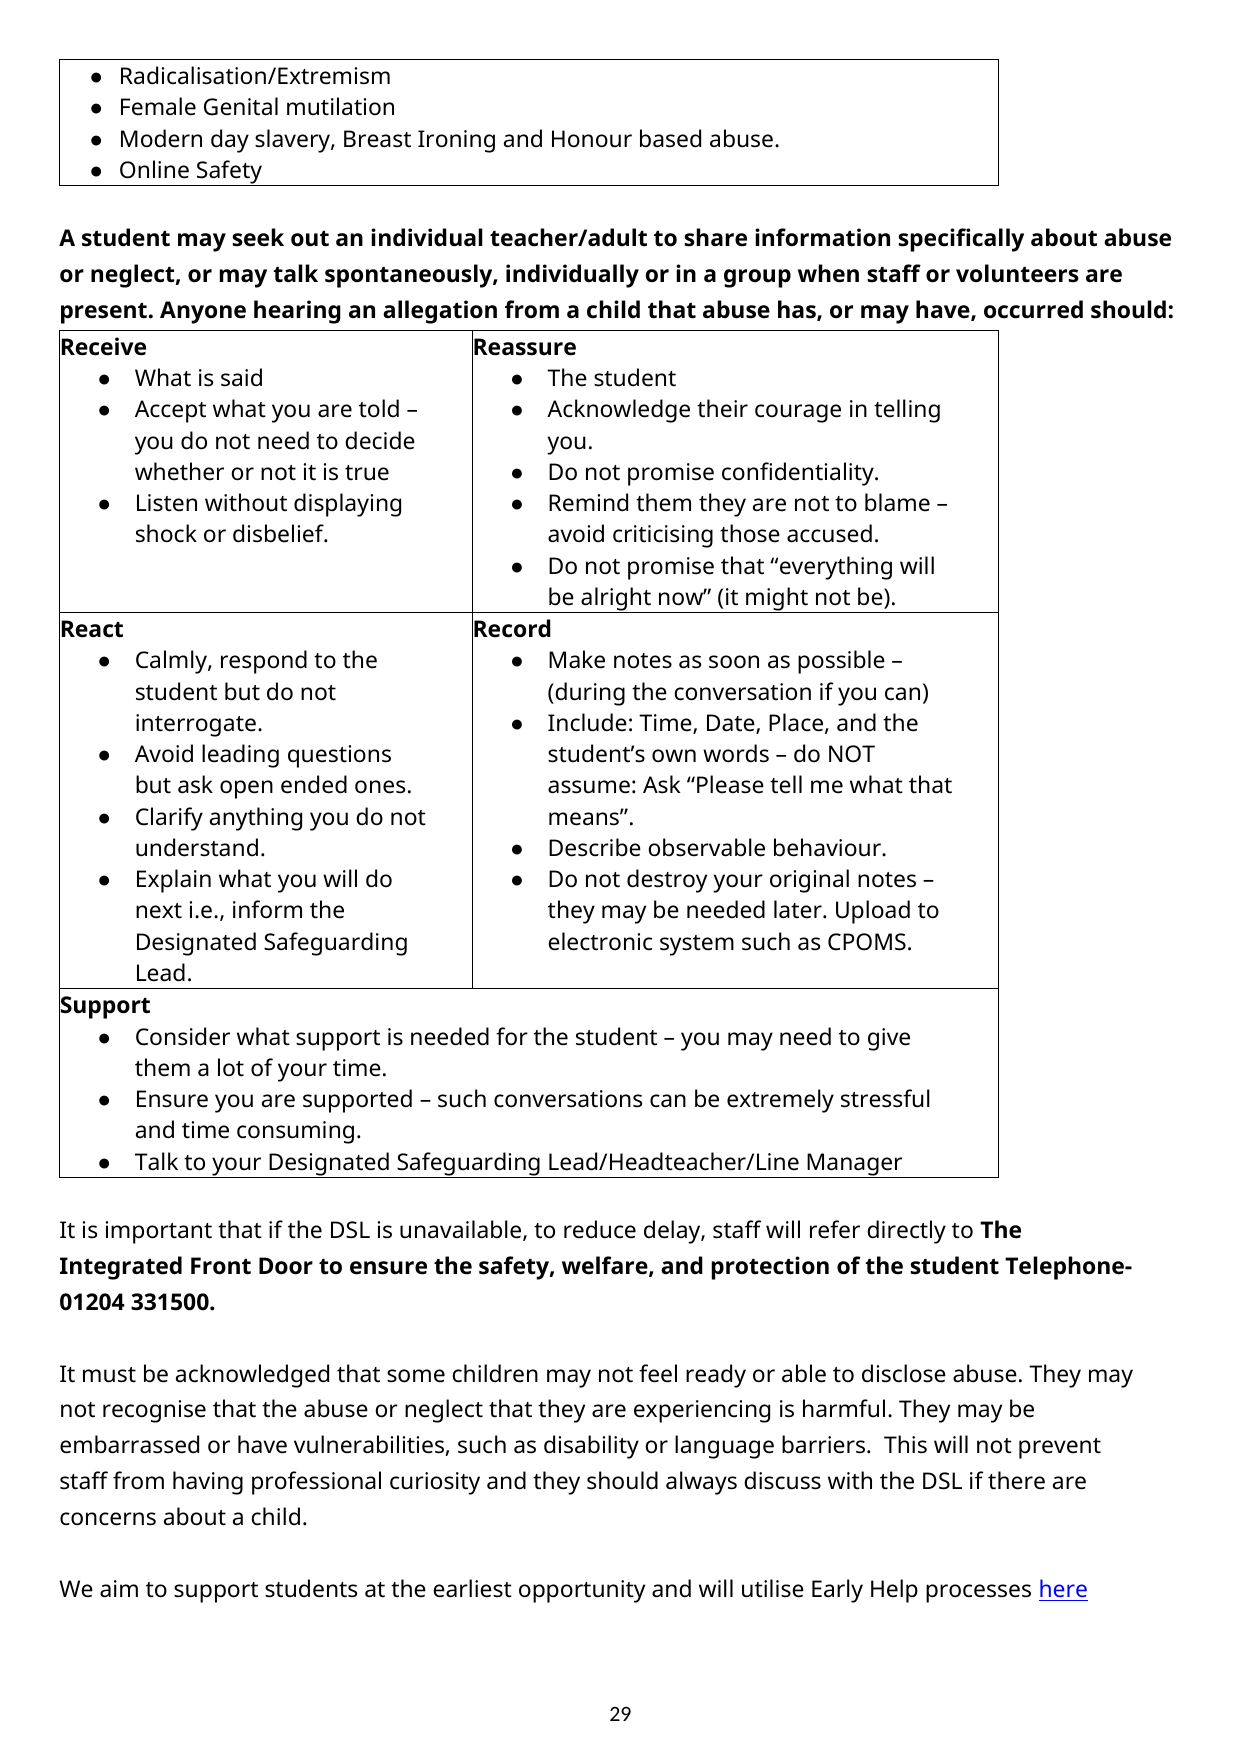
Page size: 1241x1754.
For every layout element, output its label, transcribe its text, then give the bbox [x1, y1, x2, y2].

text We aim to support students at the earliest opportunity and will utilise Early Help processes here [59, 1573, 1141, 1604]
text A student may seek out an individual teacher/adult to share information specifically about abuse or neglect, or may talk spontaneously, individually or in a group when staff or volunteers are present. Anyone hearing an allegation from a child that abuse has, or may have, occurred should: [59, 222, 1181, 325]
table_cell React Calmly, respond to the student but do not interrogate. Avoid leading questions but ask open ended ones. Clarify anything you do not understand. Explain what you will do next i.e., inform the Designated Safeguarding Lead. [60, 613, 472, 988]
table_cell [60, 60, 998, 185]
table_cell Support Consider what support is needed for the student – you may need to give them a lot of your time. Ensure you are supported – such conversations can be extremely stressful and time consuming. Talk to your Designated Safeguarding Lead/Headteacher/Line Manager [60, 989, 998, 1177]
text It must be acknowledged that some children may not feel ready or able to disclose abuse. They may not recognise that the abuse or neglect that they are experiencing is harmful. They may be embarrassed or have vulnerabilities, such as disability or language barriers. This will not prevent staff from having professional curiosity and they should always discuss with the DSL if there are concerns about a child. [59, 1357, 1141, 1532]
table_cell Record Make notes as soon as possible – (during the conversation if you can) Include: Time, Date, Place, and the student’s own words – do NOT assume: Ask “Please tell me what that means”. Describe observable behaviour. Do not destroy your original notes – they may be needed later. Upload to electronic system such as CPOMS. [473, 613, 998, 988]
table_header Receive What is said Accept what you are told – you do not need to decide whether or not it is true Listen without displaying shock or disbelief. [60, 331, 472, 612]
text It is important that if the DSL is unavailable, to reduce delay, staff will refer directly to The Integrated Front Door to ensure the safety, welfare, and protection of the student Telephone- 01204 331500. [59, 1214, 1141, 1317]
table_header Reassure The student Acknowledge their courage in telling you. Do not promise confidentiality. Remind them they are not to blame – avoid criticising those accused. Do not promise that “everything will be alright now” (it might not be). [473, 331, 998, 612]
